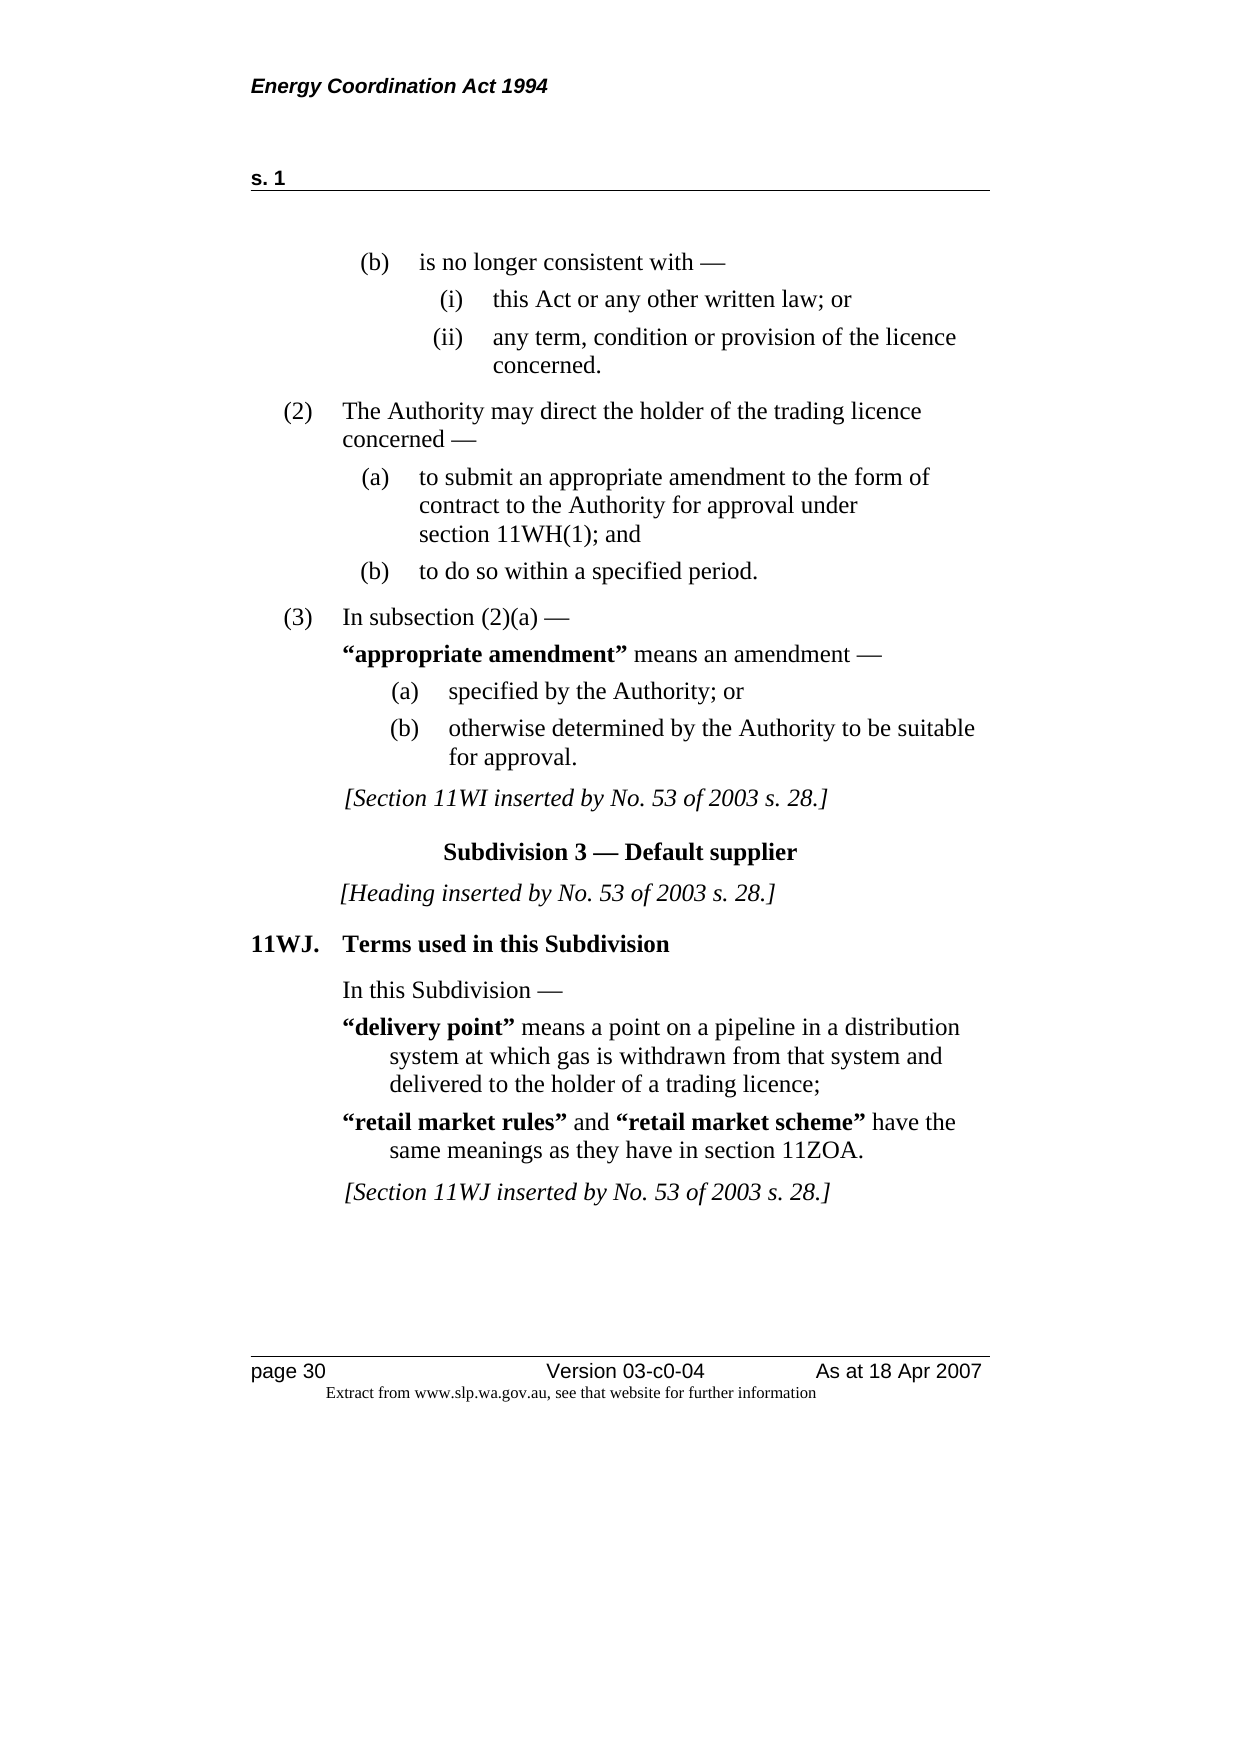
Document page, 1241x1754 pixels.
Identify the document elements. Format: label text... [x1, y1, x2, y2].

text (a) to submit an appropriate amendment to the form of contract to the Authority for approval under section 11WH(1); and [251, 462, 990, 548]
text (ii) any term, condition or provision of the licence concerned. [251, 322, 990, 379]
text (b) otherwise determined by the Authority to be suitable for approval. [251, 713, 990, 770]
subtitle [Heading inserted by No. 53 of 2003 s. 28.] [251, 878, 990, 907]
text [Section 11WJ inserted by No. 53 of 2003 s. 28.] [251, 1177, 990, 1205]
text “retail market rules” and “retail market scheme” have the same meanings as they have in section 11ZOA. [251, 1107, 990, 1164]
text (b) is no longer consistent with — [251, 247, 990, 276]
text (3) In subsection (2)(a) — [251, 602, 990, 630]
text In this Subdivision — [251, 975, 990, 1004]
text (i) this Act or any other written law; or [251, 284, 990, 313]
subtitle 11WJ. Terms used in this Subdivision [251, 929, 990, 958]
text “delivery point” means a point on a pipeline in a distribution system at which gas is withdrawn from that system and delivered to the holder of a trading licence; [251, 1012, 990, 1098]
text (a) specified by the Authority; or [251, 676, 990, 704]
text (2) The Authority may direct the holder of the trading licence concerned — [251, 396, 990, 453]
text (b) to do so within a specified period. [251, 556, 990, 585]
subtitle Subdivision 3 — Default supplier [251, 837, 990, 865]
text “appropriate amendment” means an amendment — [251, 639, 990, 667]
text [Section 11WI inserted by No. 53 of 2003 s. 28.] [251, 783, 990, 812]
